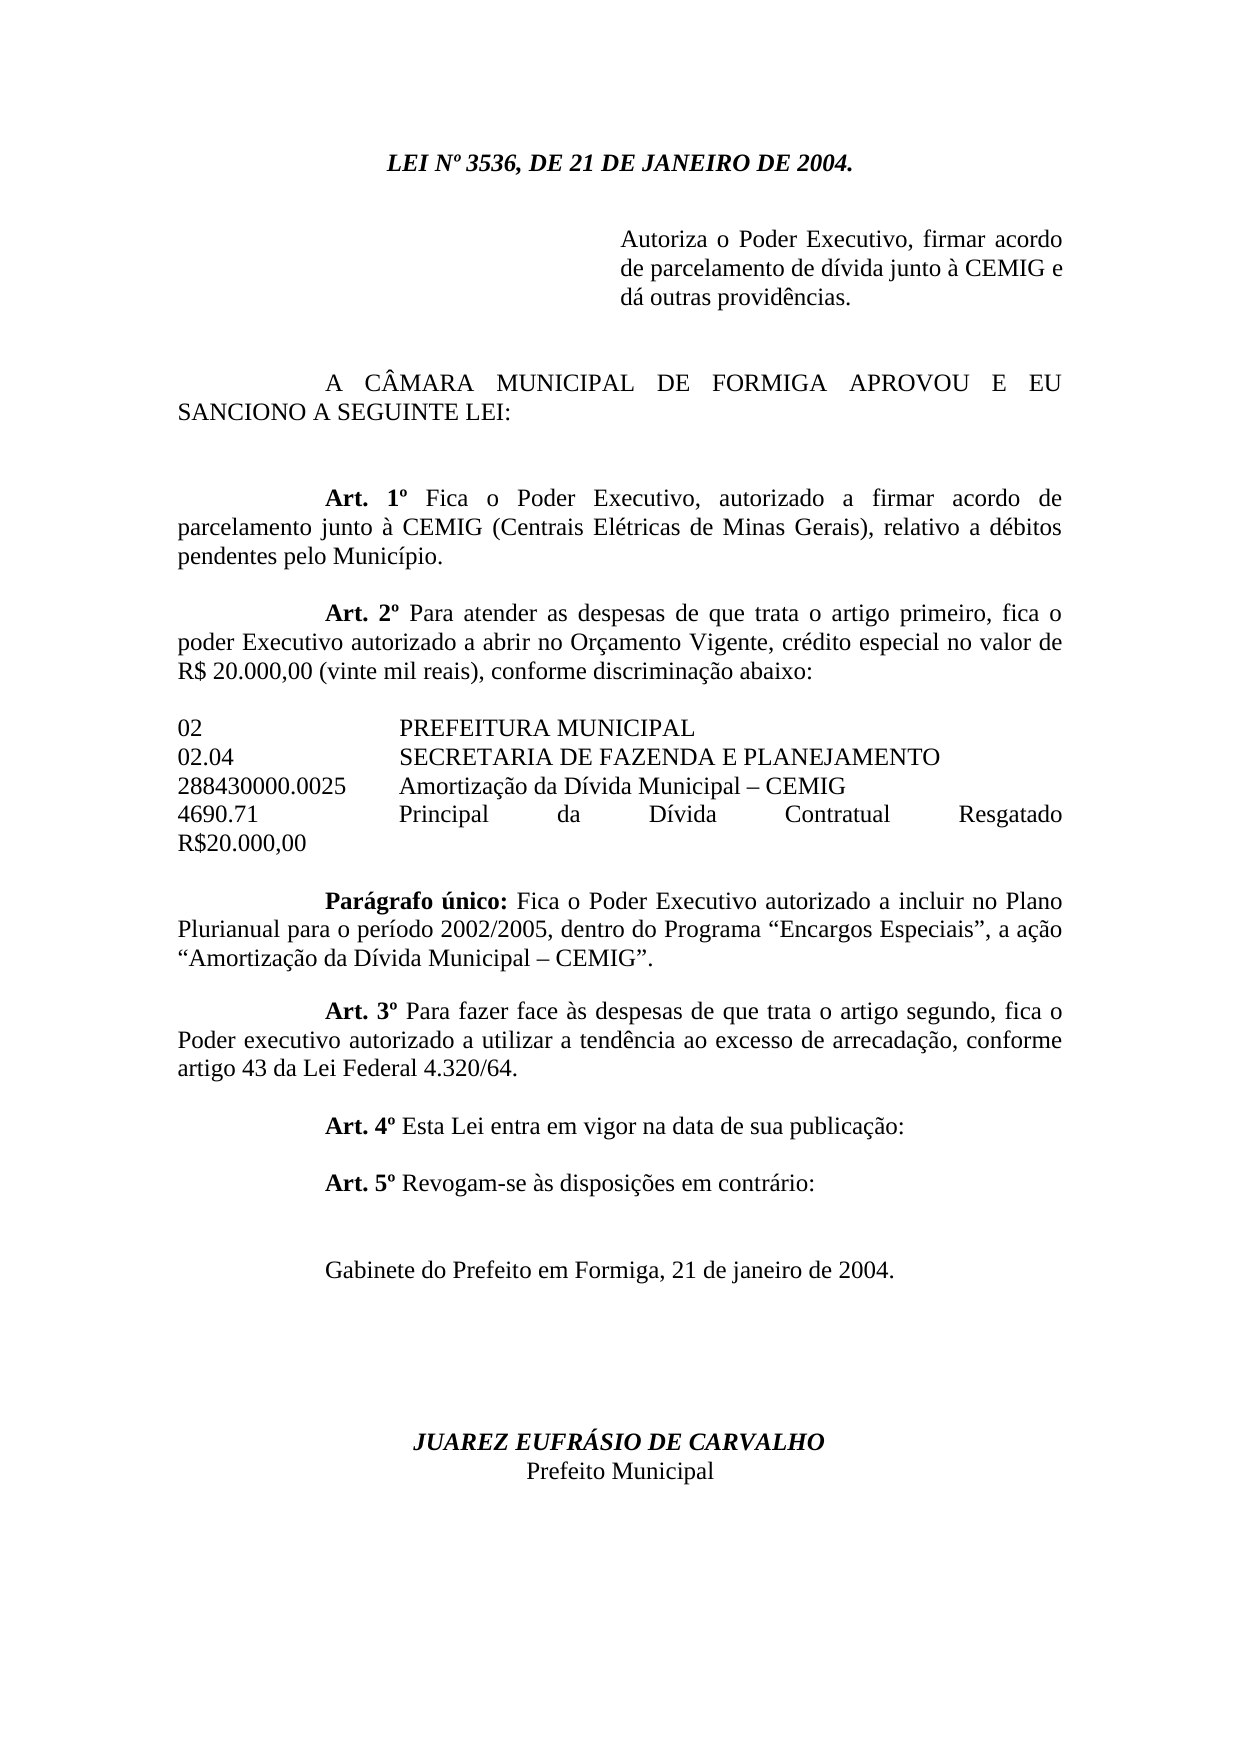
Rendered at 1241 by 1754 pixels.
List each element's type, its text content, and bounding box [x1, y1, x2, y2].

text Autoriza o Poder Executivo, firmar acordo de parcelamento de dívida junto à CEMIG e dá outras providências. [620, 224, 1063, 311]
text Art. 2º Para atender as despesas de que trata o artigo primeiro, fica o poder Executivo autorizado a abrir no Orçamento Vigente, crédito especial no valor de R$ 20.000,00 (vinte mil reais), conforme discriminação abaixo: [177, 598, 1063, 684]
list PREFEITURA MUNICIPAL [177, 713, 1063, 742]
text Art. 4º Esta Lei entra em vigor na data de sua publicação: [177, 1111, 1063, 1140]
text Art. 5º Revogam-se às disposições em contrário: [177, 1168, 1063, 1197]
text Art. 3º Para fazer face às despesas de que trata o artigo segundo, fica o Poder executivo autorizado a utilizar a tendência ao excesso de arrecadação, conforme artigo 43 da Lei Federal 4.320/64. [177, 996, 1063, 1082]
text LEI Nº 3536, DE 21 DE JANEIRO DE 2004. [177, 148, 1063, 176]
text Parágrafo único: Fica o Poder Executivo autorizado a incluir no Plano Plurianual para o período 2002/2005, dentro do Programa “Encargos Especiais”, a ação “Amortização da Dívida Municipal – CEMIG”. [177, 886, 1063, 972]
text 4690.71 Principal da Dívida Contratual Resgatado R$20.000,00 [177, 799, 1063, 857]
text Gabinete do Prefeito em Formiga, 21 de janeiro de 2004. [177, 1255, 1063, 1283]
text Prefeito Municipal [177, 1456, 1063, 1485]
list SECRETARIA DE FAZENDA E PLANEJAMENTO [177, 742, 1063, 771]
text Art. 1º Fica o Poder Executivo, autorizado a firmar acordo de parcelamento junto à CEMIG (Centrais Elétricas de Minas Gerais), relativo a débitos pendentes pelo Município. [177, 483, 1063, 569]
text A CÂMARA MUNICIPAL DE FORMIGA APROVOU E EU SANCIONO A SEGUINTE LEI: [177, 368, 1063, 426]
text 288430000.0025 Amortização da Dívida Municipal – CEMIG [177, 771, 1063, 799]
text JUAREZ EUFRÁSIO DE CARVALHO [177, 1427, 1063, 1456]
